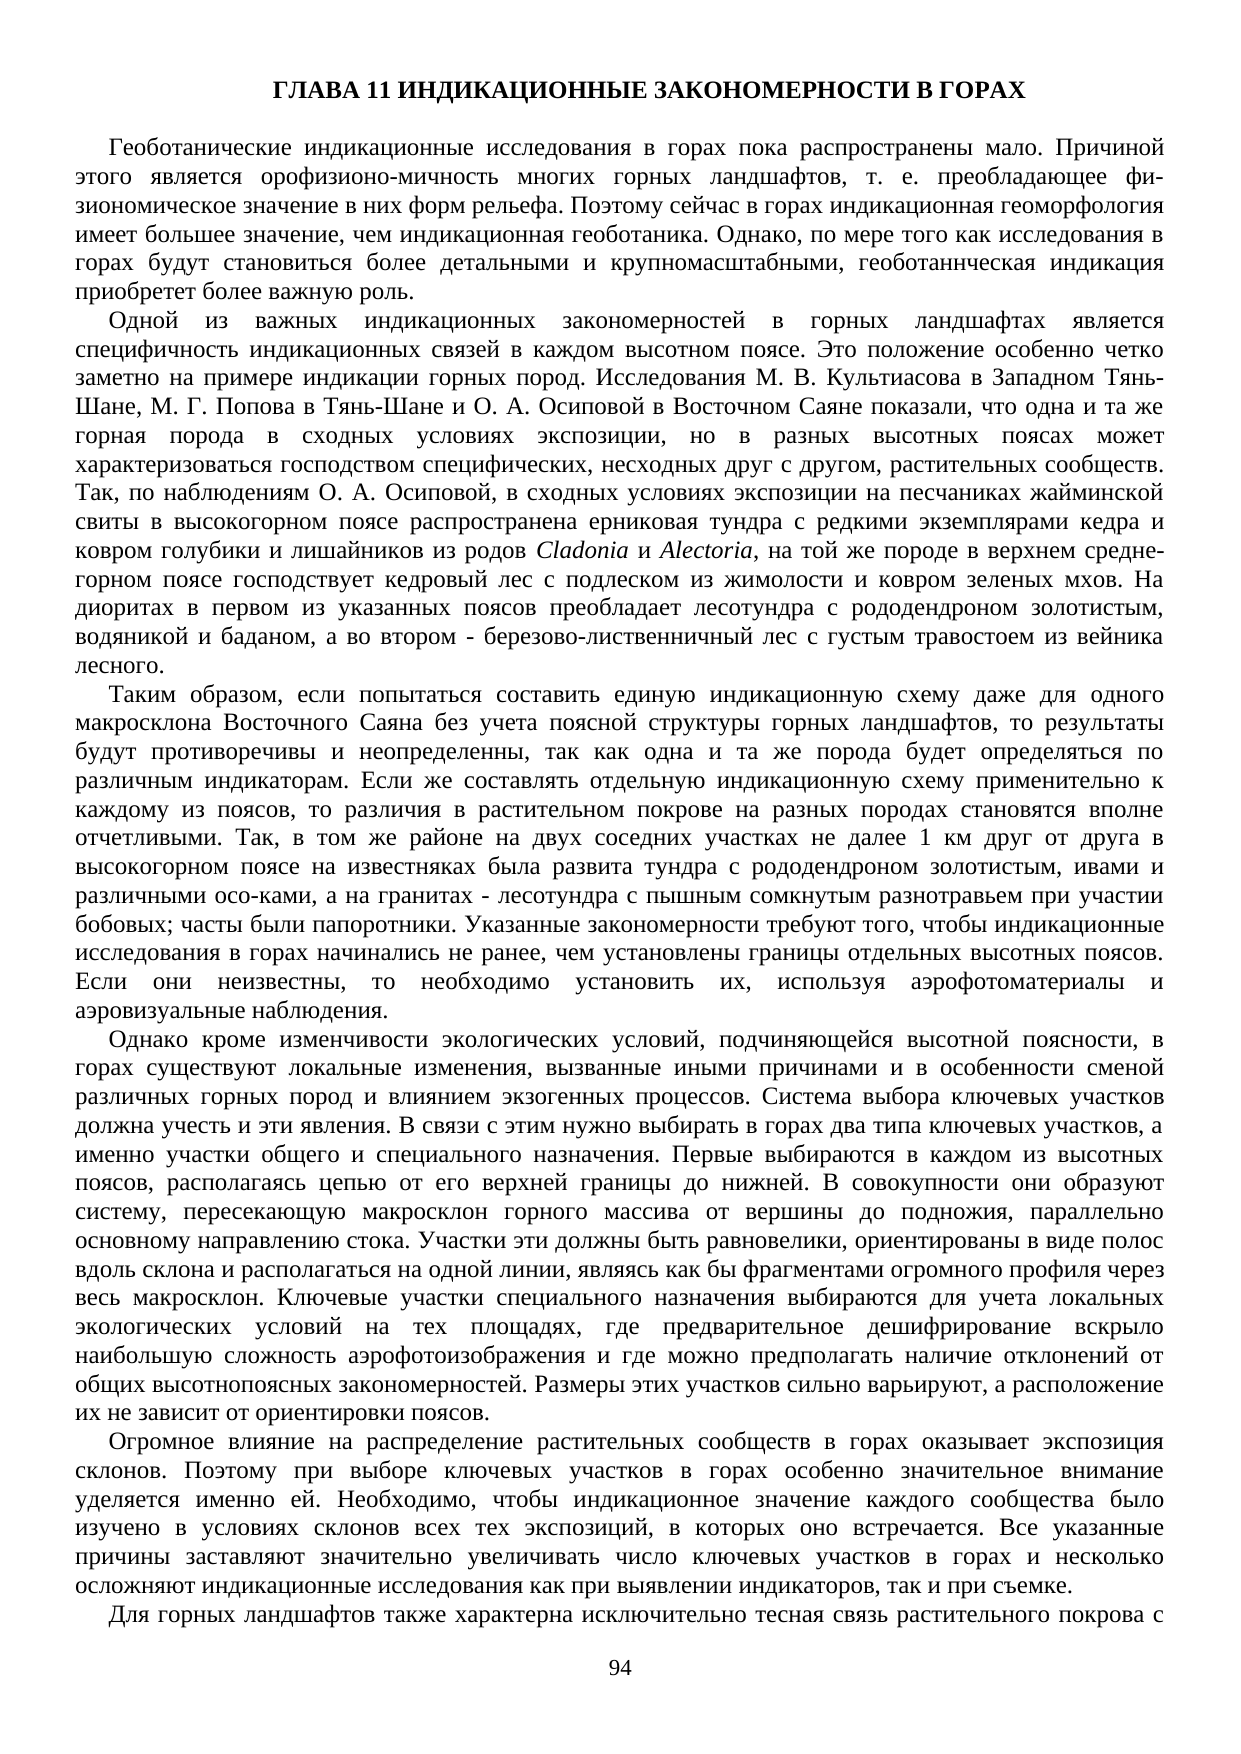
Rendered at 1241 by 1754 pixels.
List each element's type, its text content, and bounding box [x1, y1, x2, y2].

text ГЛАВА 11 ИНДИКАЦИОННЫЕ ЗАКОНОМЕРНОСТИ В ГОРАХ [121, 75, 1144, 104]
text Геоботанические индикационные исследования в горах пока распространены мало. Причиной этого является орофизионо-мичность многих горных ландшафтов, т. е. преобладающее фи-зиономическое значение в них форм рельефа. Поэтому сейчас в горах индикационная геоморфология имеет большее значение, чем индикационная геоботаника. Однако, по мере того как исследования в горах будут становиться более детальными и крупномасштабными, геоботаннческая индикация приобретет более важную роль. [75, 132, 1165, 305]
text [75, 1599, 1165, 1627]
text Огромное влияние на распределение растительных сообществ в горах оказывает экспозиция склонов. Поэтому при выборе ключевых участков в горах особенно значительное внимание уделяется именно ей. Необходимо, чтобы индикационное значение каждого сообщества было изучено в условиях склонов всех тех экспозиций, в которых оно встречается. Все указанные причины заставляют значительно увеличивать число ключевых участков в горах и несколько осложняют индикационные исследования как при выявлении индикаторов, так и при съемке. [75, 1426, 1165, 1599]
text Однако кроме изменчивости экологических условий, подчиняющейся высотной поясности, в горах существуют локальные изменения, вызванные иными причинами и в особенности сменой различных горных пород и влиянием экзогенных процессов. Система выбора ключевых участков должна учесть и эти явления. В связи с этим нужно выбирать в горах два типа ключевых участков, а именно участки общего и специального назначения. Первые выбираются в каждом из высотных поясов, располагаясь цепью от его верхней границы до нижней. В совокупности они образуют систему, пересекающую макросклон горного массива от вершины до подножия, параллельно основному направлению стока. Участки эти должны быть равновелики, ориентированы в виде полос вдоль склона и располагаться на одной линии, являясь как бы фрагментами огромного профиля через весь макросклон. Ключевые участки специального назначения выбираются для учета локальных экологических условий на тех площадях, где предварительное дешифрирование вскрыло наибольшую сложность аэрофотоизображения и где можно предполагать наличие отклонений от общих высотнопоясных закономерностей. Размеры этих участков сильно варьируют, а расположение их не зависит от ориентировки поясов. [75, 1024, 1165, 1426]
text Одной из важных индикационных закономерностей в горных ландшафтах является специфичность индикационных связей в каждом высотном поясе. Это положение особенно четко заметно на примере индикации горных пород. Исследования М. В. Культиасова в Западном Тянь-Шане, М. Г. Попова в Тянь-Шане и О. А. Осиповой в Восточном Саяне показали, что одна и та же горная порода в сходных условиях экспозиции, но в разных высотных поясах может характеризоваться господством специфических, несходных друг с другом, растительных сообществ. Так, по наблюдениям О. А. Осиповой, в сходных условиях экспозиции на песчаниках жайминской свиты в высокогорном поясе распространена ерниковая тундра с редкими экземплярами кедра и ковром голубики и лишайников из родов Cladonia и Alectoria, на той же породе в верхнем средне-горном поясе господствует кедровый лес с подлеском из жимолости и ковром зеленых мхов. На диоритах в первом из указанных поясов преобладает лесотундра с рододендроном золотистым, водяникой и баданом, а во втором - березово-лиственничный лес с густым травостоем из вейника лесного. [75, 305, 1165, 679]
text Таким образом, если попытаться составить единую индикационную схему даже для одного макросклона Восточного Саяна без учета поясной структуры горных ландшафтов, то результаты будут противоречивы и неопределенны, так как одна и та же порода будет определяться по различным индикаторам. Если же составлять отдельную индикационную схему применительно к каждому из поясов, то различия в растительном покрове на разных породах становятся вполне отчетливыми. Так, в том же районе на двух соседних участках не далее друг от друга в высокогорном поясе на известняках была развита тундра с рододендроном золотистым, ивами и различными осо-ками, а на гранитах - лесотундра с пышным сомкнутым разнотравьем при участии бобовых; часты были папоротники. Указанные закономерности требуют того, чтобы индикационные исследования в горах начинались не ранее, чем установлены границы отдельных высотных поясов. Если они неизвестны, то необходимо установить их, используя аэрофотоматериалы и аэровизуальные наблюдения. [75, 679, 1165, 1024]
